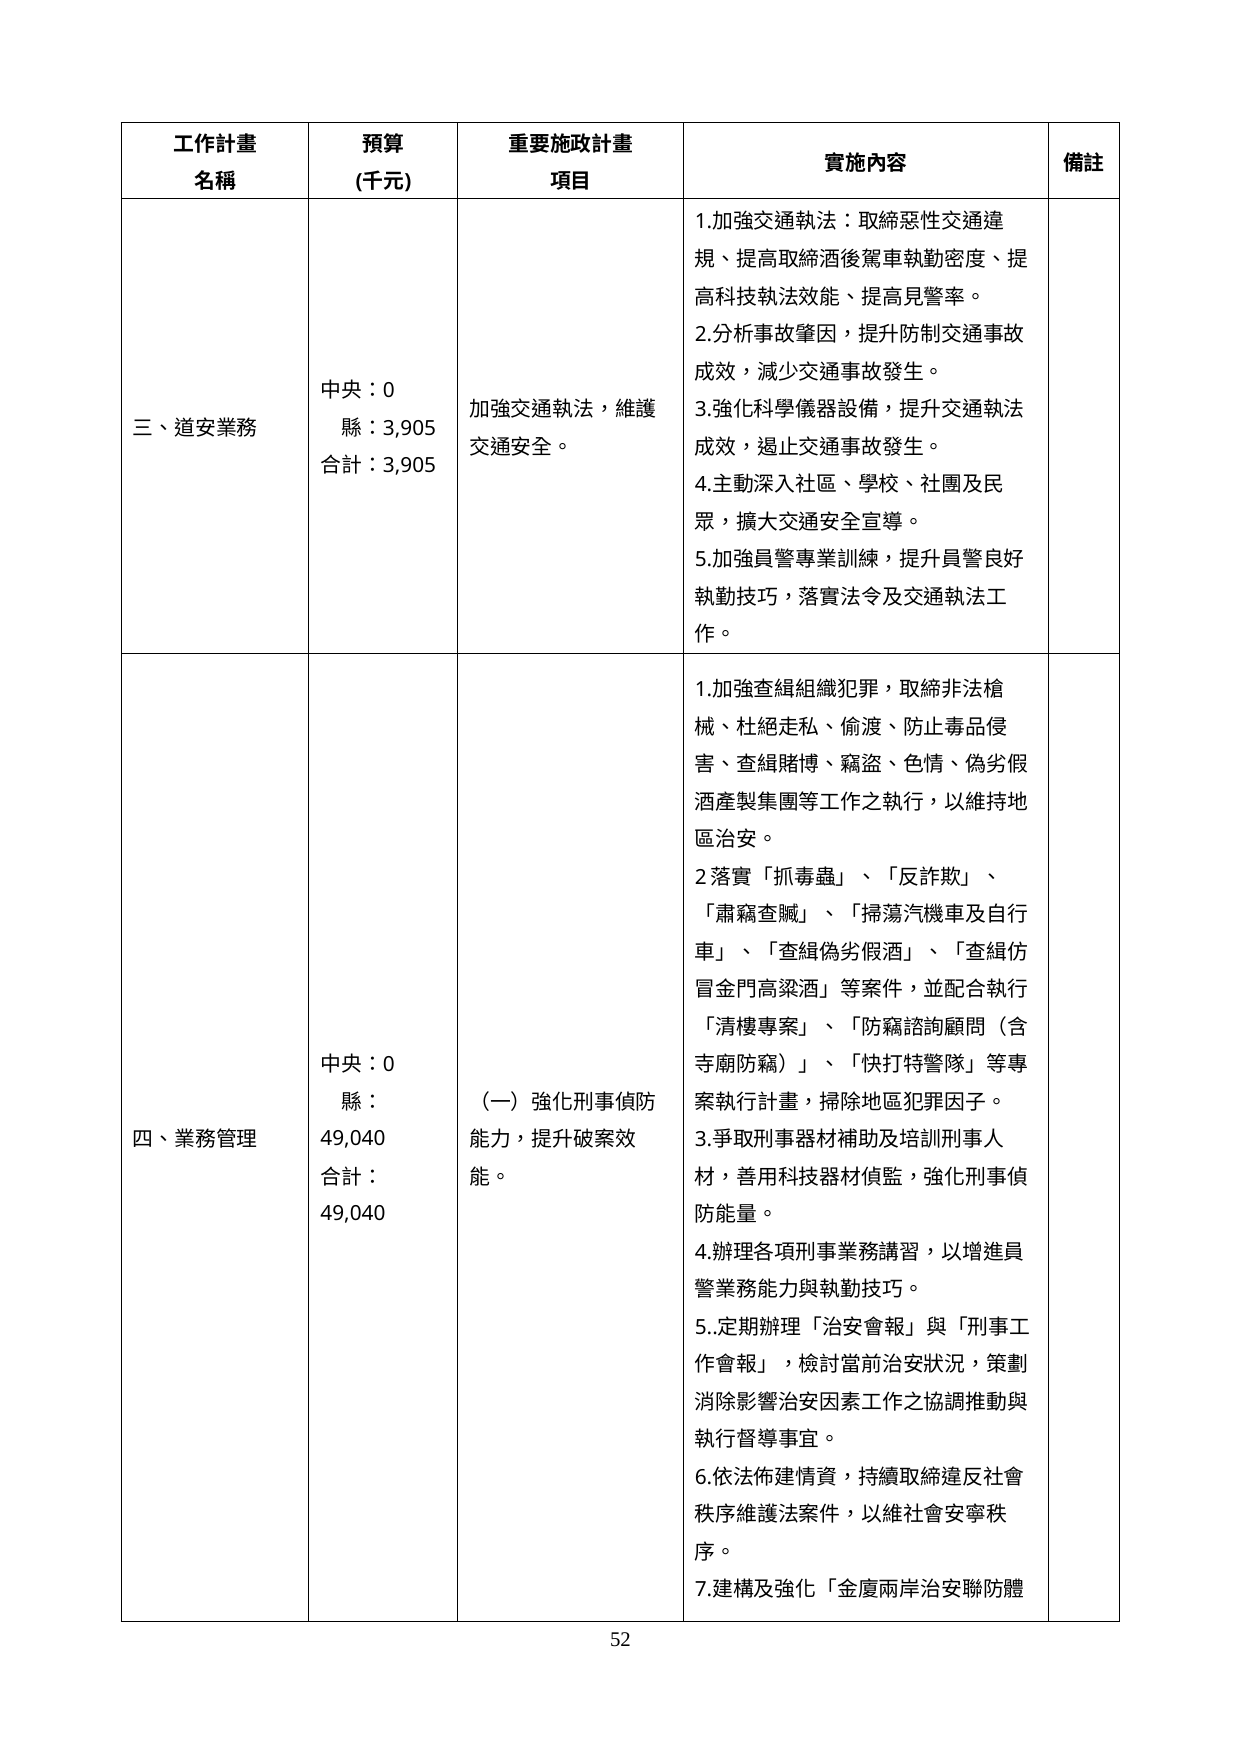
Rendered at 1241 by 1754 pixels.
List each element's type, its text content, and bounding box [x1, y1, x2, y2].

table_cell [1049, 199, 1119, 653]
table_cell 中央：0 縣：49,040 合計：49,040 [309, 654, 457, 1621]
table_cell 加強交通執法，維護交通安全。 [458, 199, 683, 653]
table_cell 四、業務管理 [122, 654, 308, 1621]
table_cell （一）強化刑事偵防能力，提升破案效能。 [458, 654, 683, 1621]
table_cell 中央：0 縣：3,905 合計：3,905 [309, 199, 457, 653]
table_header 備註 [1049, 123, 1119, 198]
table_header 預算 (千元) [309, 123, 457, 198]
table_header 工作計畫 名稱 [122, 123, 308, 198]
table_cell [1049, 654, 1119, 1621]
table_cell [684, 654, 1048, 1621]
table_header 實施內容 [684, 123, 1048, 198]
table_header 重要施政計畫 項目 [458, 123, 683, 198]
table_cell 1.加強交通執法：取締惡性交通違規、提高取締酒後駕車執勤密度、提高科技執法效能、提高見警率。 2.分析事故肇因，提升防制交通事故成效，減少交通事故發生。 3.強化科學儀器設備，提升交通執法成效，遏止交通事故發生。 4.主動深入社區、學校、社團及民眾，擴大交通安全宣導。 5.加強員警專業訓練，提升員警良好執勤技巧，落實法令及交通執法工作。 [684, 199, 1048, 653]
table_cell 三、道安業務 [122, 199, 308, 653]
